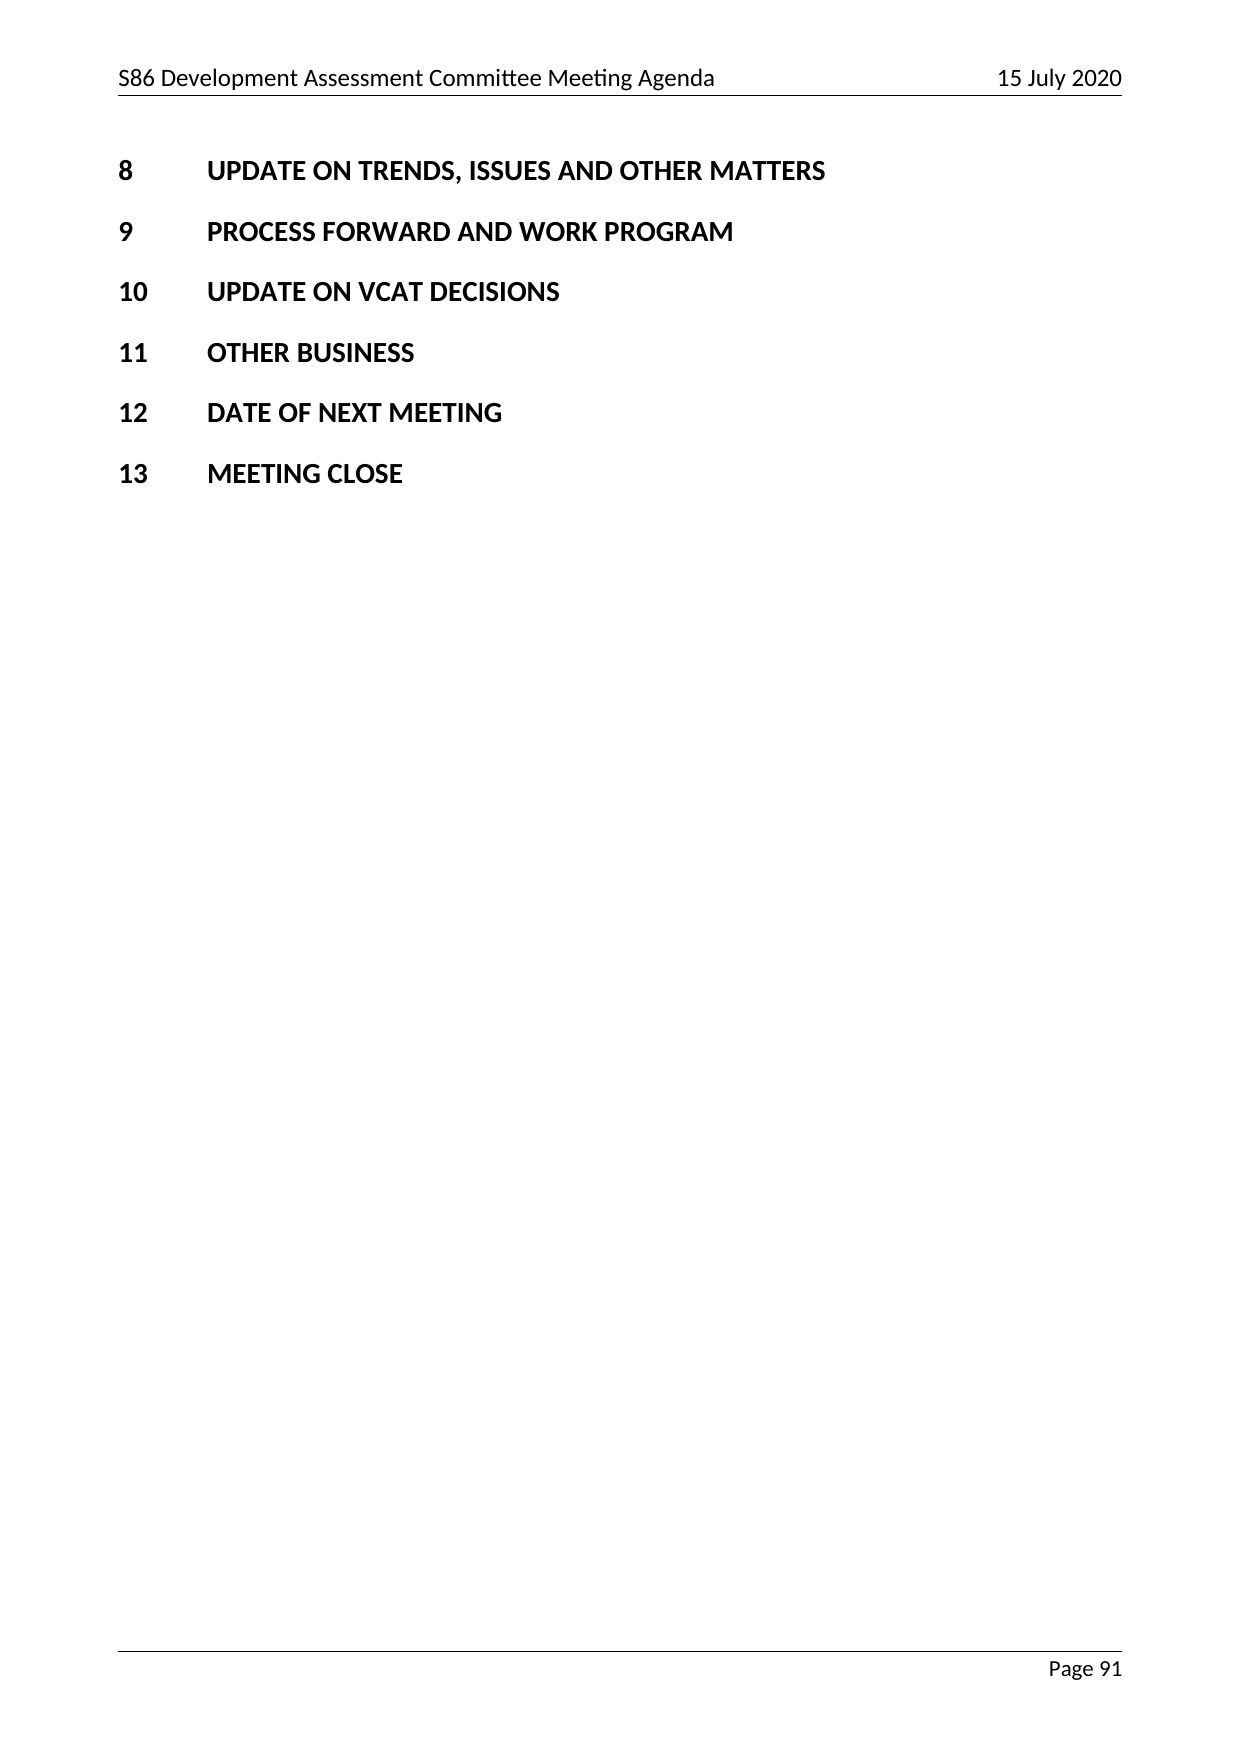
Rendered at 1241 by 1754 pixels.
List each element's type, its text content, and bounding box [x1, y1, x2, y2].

text 9 Process Forward and Work Program [118, 213, 1122, 248]
text 12 Date of Next Meeting [118, 394, 1122, 430]
text 13 Meeting Close [118, 455, 1122, 491]
text 10 Update on VCAT Decisions [118, 273, 1122, 309]
text 11 Other Business [118, 334, 1122, 369]
text 8 Update on Trends, Issues and Other Matters [118, 152, 1122, 188]
